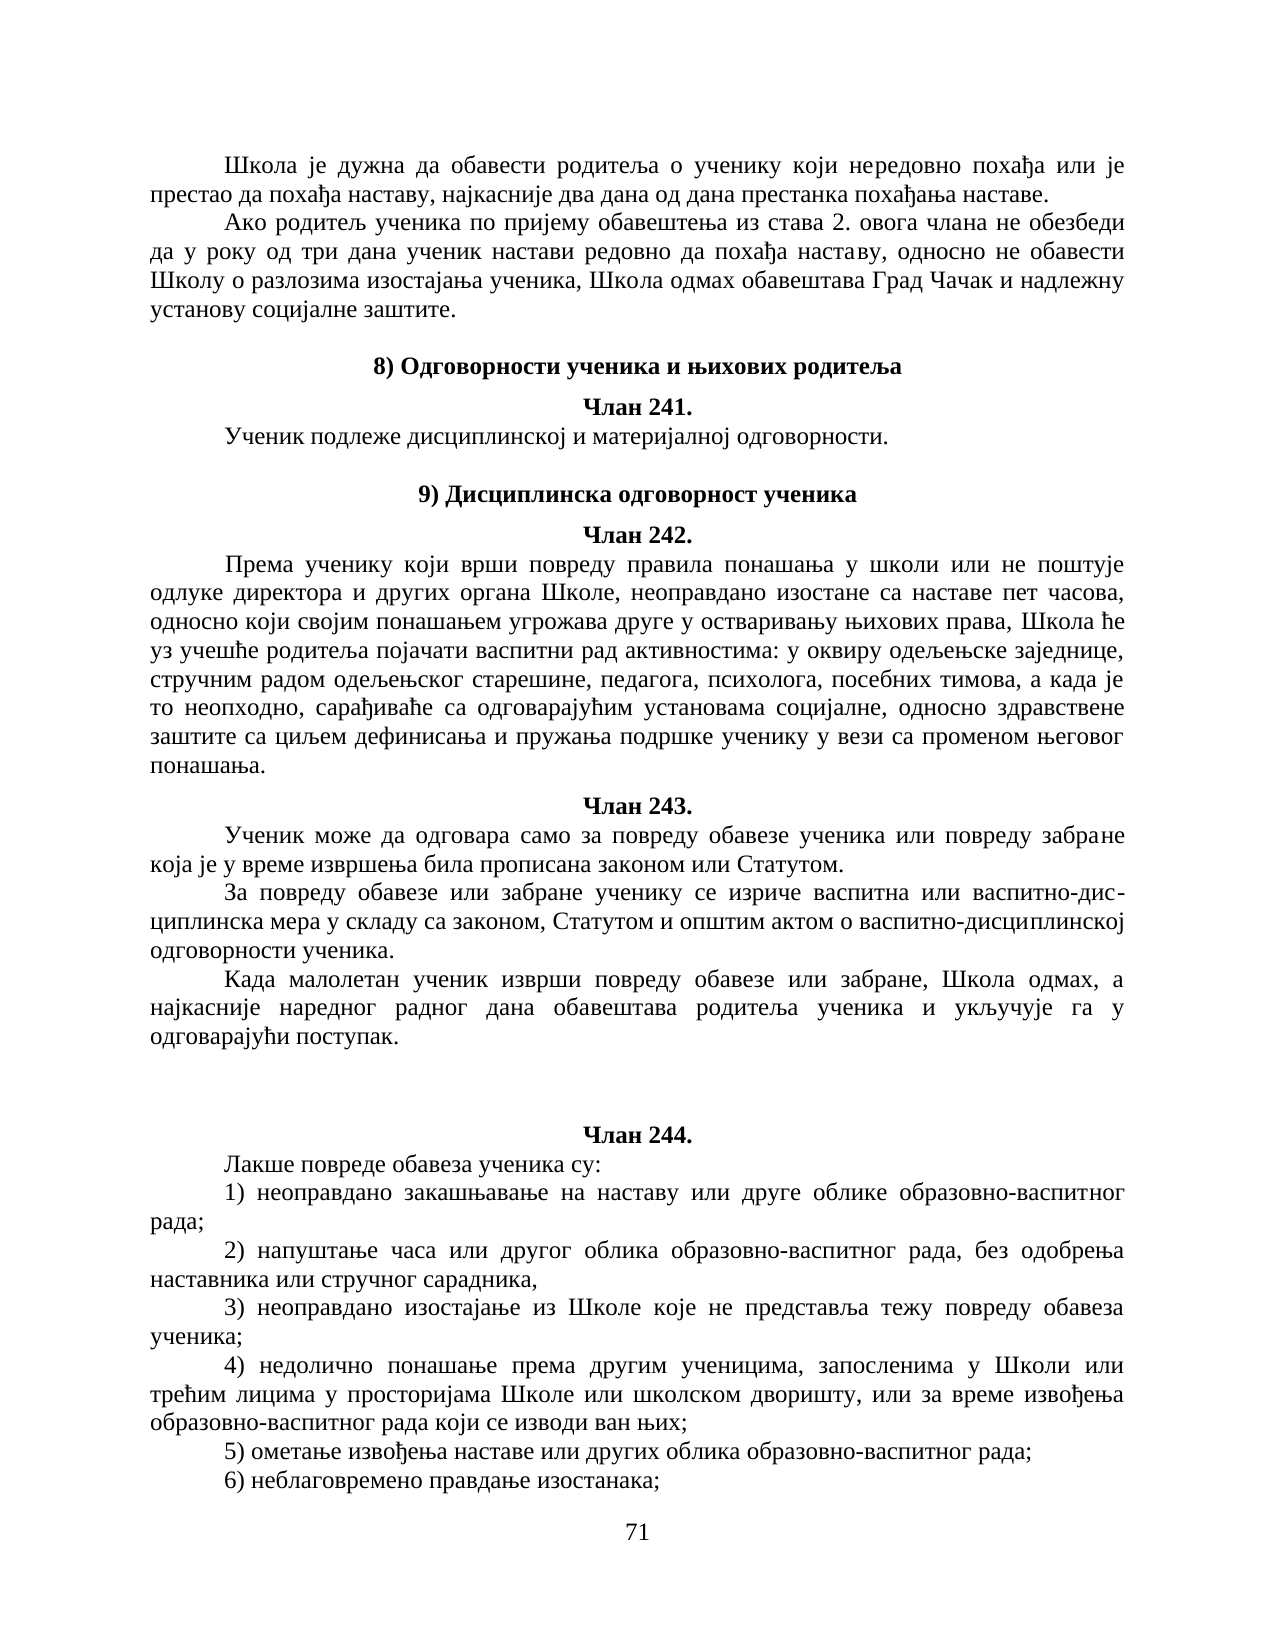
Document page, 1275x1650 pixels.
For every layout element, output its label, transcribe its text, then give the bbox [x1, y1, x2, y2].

text Школа је дужна да обавести родитеља о ученику који нередовно похађа или је престао да похађа наставу, најкасније два дана од дана престанка похађања наставе. [150, 150, 1125, 207]
text Лакше повреде обавеза ученика су: [150, 1149, 1125, 1177]
text Ученик може да одговара само за повреду обавезе ученика или повреду забране која је у време извршења била прописана законом или Статутом. [150, 820, 1125, 877]
text 1) неоправдано закашњавање на наставу или друге облике образовно-васпитног рада; [150, 1177, 1125, 1235]
text Према ученику који врши повреду правила понашања у школи или не поштује одлуке директора и других органа Школе, неоправдано изостане са наставе пет часова, односно који својим понашањем угрожава друге у остваривању њихових права, Школа ће уз учешће родитеља појачати васпитни рад активностима: у оквиру одељењске заједнице, стручним радом одељењског старешине, педагога, психолога, посебних тимова, а када је то неопходно, сарађиваће са одговарајућим установама социјалне, односно здравствене заштите са циљем дефинисања и пружања подршке ученику у вези са променом његовог понашања. [150, 549, 1125, 779]
text Ако родитељ ученика по пријему обавештења из става 2. овога члана не обезбеди да у року од три дана ученик настави редовно да похађа наставу, односно не обавести Школу о разлозима изостајања ученика, Школа одмах обавештава Град Чачак и надлежну установу социјалне заштите. [150, 207, 1125, 322]
text 4) недолично понашање према другим ученицима, запосленима у Школи или трећим лицима у просторијама Школе или школском дворишту, или за време извођења образовно-васпитног рада који се изводи ван њих; [150, 1350, 1125, 1436]
text 8) Одговорности ученика и њихових родитеља [150, 351, 1125, 380]
text Члан 243. [150, 791, 1125, 820]
text Члан 244. [150, 1120, 1125, 1149]
text 2) напуштање часа или другог облика образовно-васпитног рада, без одобрења наставника или стручног сарадника, [150, 1235, 1125, 1292]
text Ученик подлеже дисциплинској и материјалној одговорности. [150, 421, 1125, 450]
text Члан 242. [150, 520, 1125, 549]
text За повреду обавезе или забране ученику се изриче васпитна или васпитно-дисциплинска мера у складу са законом, Статутом и општим актом о васпитно-дисциплинској одговорности ученика. [150, 877, 1125, 964]
text 9) Дисциплинска одговорност ученика [150, 479, 1125, 507]
text 6) неблаговремено правдање изостанака; [150, 1465, 1125, 1494]
text 3) неоправдано изостајање из Школе које не представља тежу повреду обавеза ученика; [150, 1292, 1125, 1350]
text 5) ометање извођења наставе или других облика образовно-васпитног рада; [150, 1436, 1125, 1465]
text Члан 241. [150, 392, 1125, 421]
text Када малолетан ученик изврши повреду обавезе или забране, Школа одмах, а најкасније наредног радног дана обавештава родитеља ученика и укључује га у одговарајући поступак. [150, 964, 1125, 1050]
